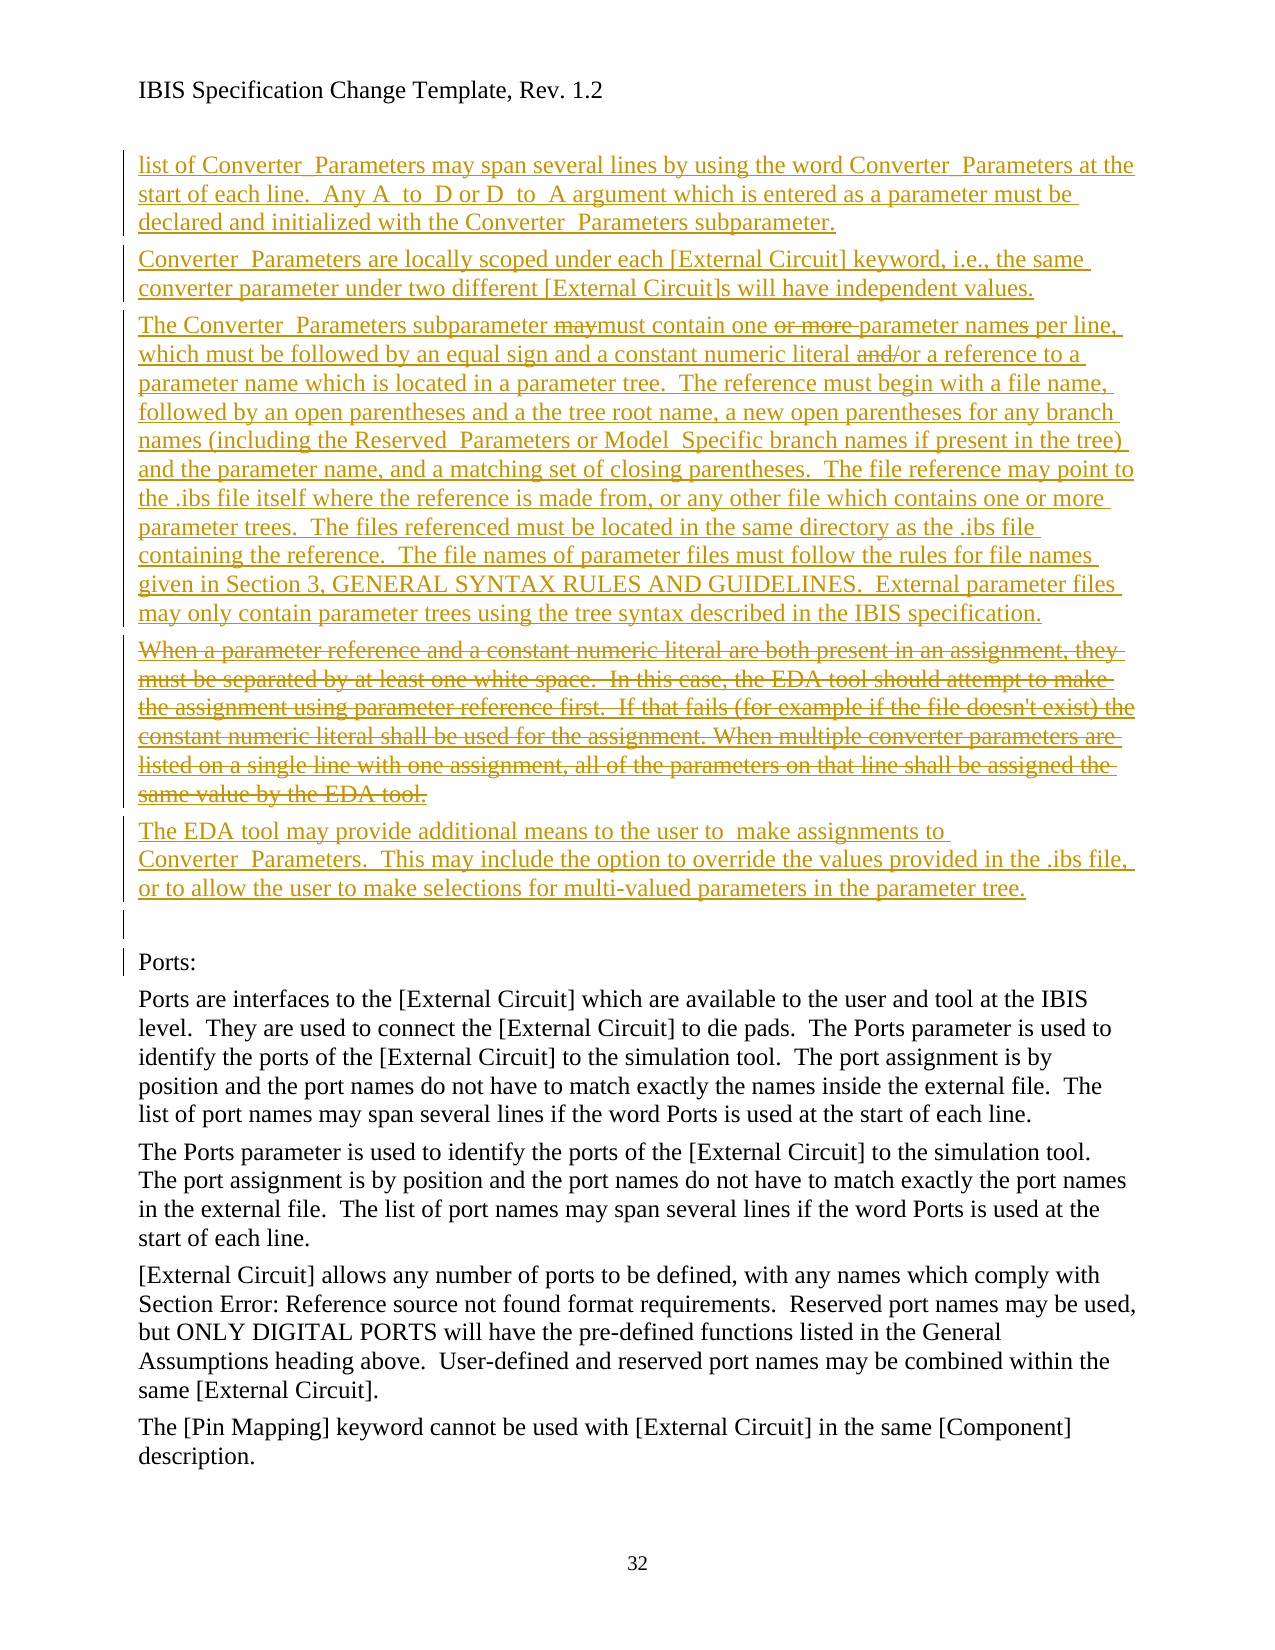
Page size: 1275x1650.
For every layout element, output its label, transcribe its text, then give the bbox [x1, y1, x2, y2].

text The [Pin Mapping] keyword cannot be used with [External Circuit] in the same [Component] description. [138, 1412, 1137, 1469]
text The Ports parameter is used to identify the ports of the [External Circuit] to the simulation tool. The port assignment is by position and the port names do not have to match exactly the port names in the external file. The list of port names may span several lines if the word Ports is used at the start of each line. [138, 1137, 1137, 1252]
text Ports are interfaces to the [External Circuit] which are available to the user and tool at the IBIS level. They are used to connect the [External Circuit] to die pads. The Ports parameter is used to identify the ports of the [External Circuit] to the simulation tool. The port assignment is by position and the port names do not have to match exactly the names inside the external file. The list of port names may span several lines if the word Ports is used at the start of each line. [138, 984, 1137, 1128]
text Ports: [138, 947, 1137, 976]
